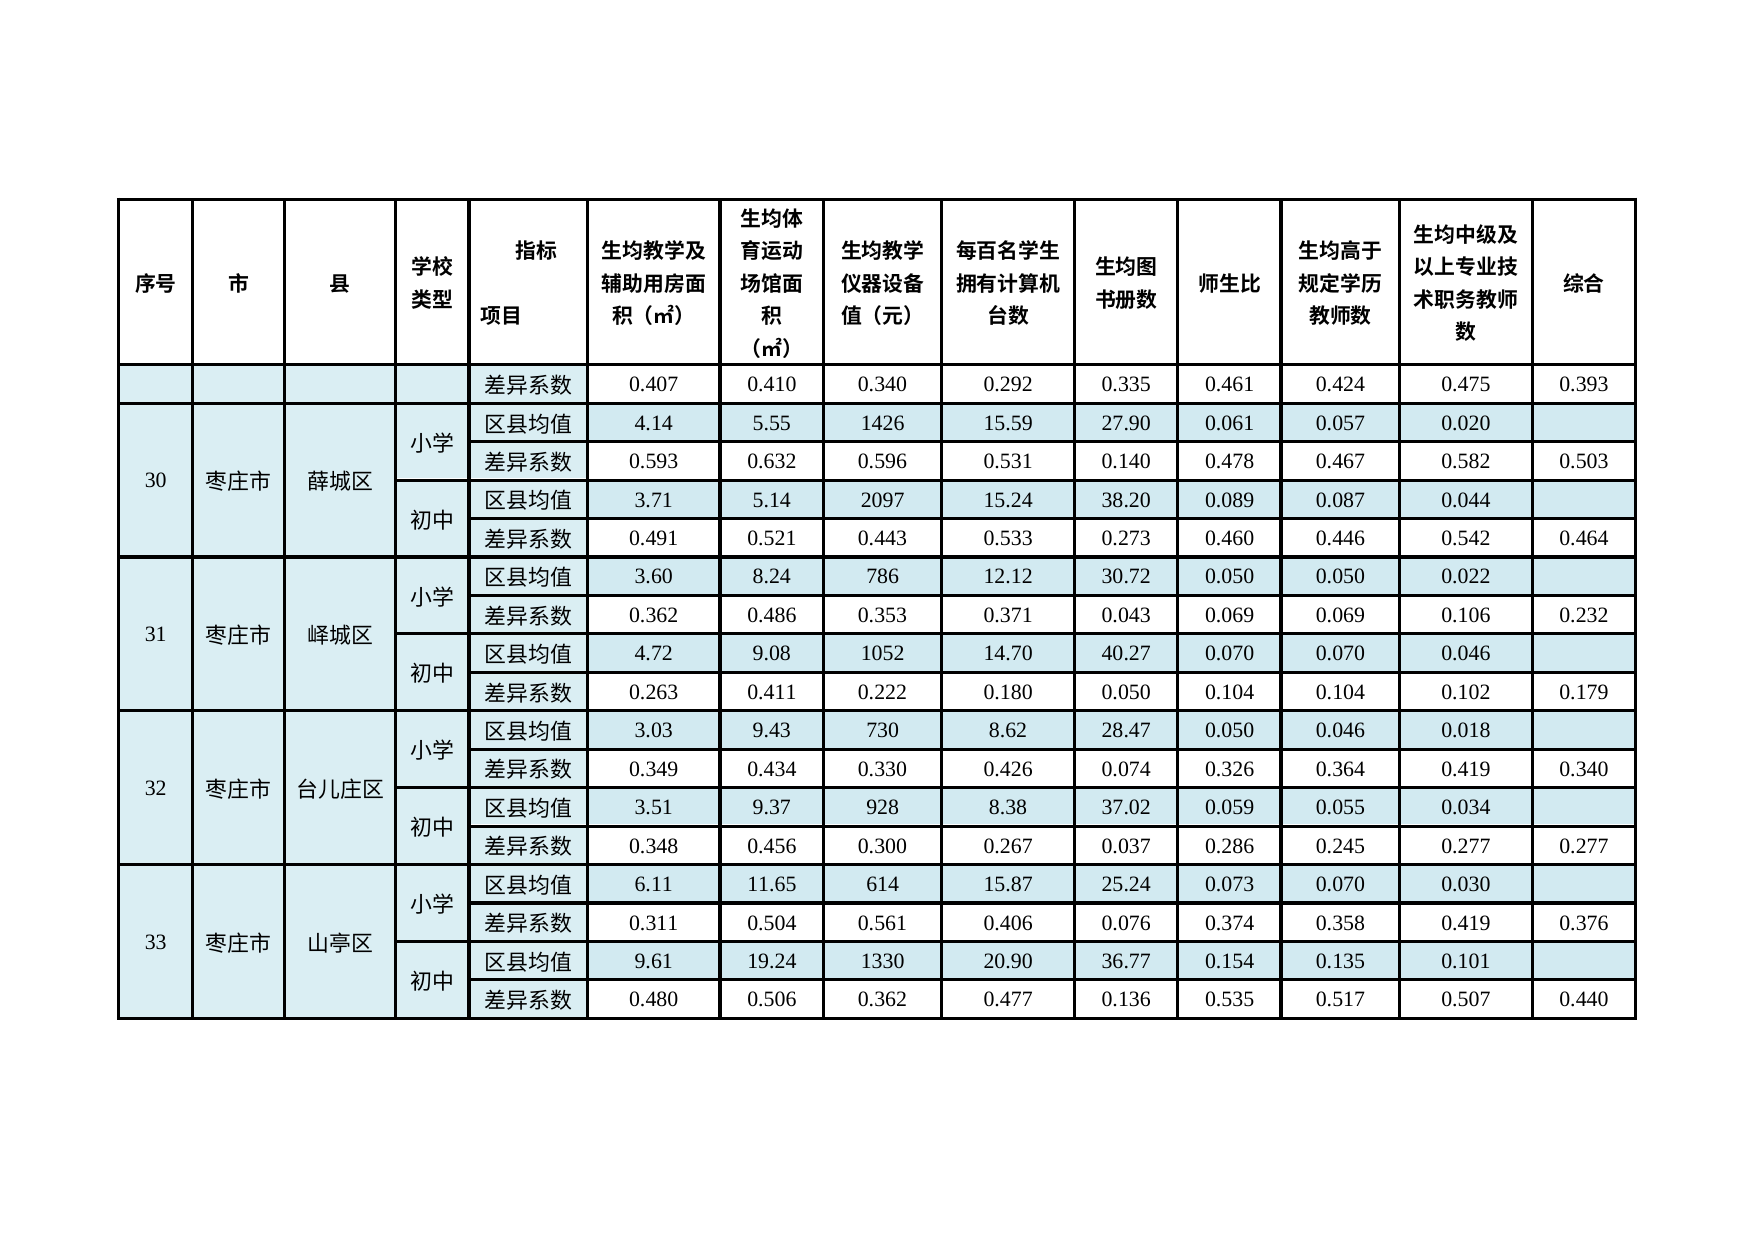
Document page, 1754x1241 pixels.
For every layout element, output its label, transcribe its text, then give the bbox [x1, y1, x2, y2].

table_cell 0.491 [589, 520, 718, 555]
table_header 市 [194, 201, 283, 363]
table_cell 0.419 [1401, 905, 1531, 940]
table_cell 0.154 [1179, 943, 1279, 978]
table_cell 0.050 [1179, 559, 1279, 594]
table_cell [1534, 943, 1634, 978]
table_cell 0.480 [589, 981, 718, 1017]
table_cell 0.087 [1283, 482, 1398, 517]
table_cell 0.353 [825, 597, 940, 632]
table_cell 0.424 [1283, 366, 1398, 402]
table_header 生均教学及辅助用房面积（㎡） [589, 201, 718, 363]
table_cell 0.104 [1283, 674, 1398, 709]
table_cell 0.593 [589, 443, 718, 478]
table_cell 0.050 [1076, 674, 1176, 709]
table_cell 0.358 [1283, 905, 1398, 940]
table_cell 0.180 [943, 674, 1073, 709]
table_cell 0.410 [722, 366, 822, 402]
table_cell 38.20 [1076, 482, 1176, 517]
table_cell 0.531 [943, 443, 1073, 478]
table_cell 5.55 [722, 405, 822, 440]
table_cell 0.020 [1401, 405, 1531, 440]
table_cell 0.277 [1534, 828, 1634, 863]
table_cell 0.340 [825, 366, 940, 402]
table_cell 0.286 [1179, 828, 1279, 863]
table_cell 0.456 [722, 828, 822, 863]
table_cell 区县均值 [471, 866, 586, 901]
table_cell 区县均值 [471, 405, 586, 440]
table_cell 0.070 [1283, 635, 1398, 671]
table_cell 0.411 [722, 674, 822, 709]
table_cell 0.179 [1534, 674, 1634, 709]
table_cell 0.300 [825, 828, 940, 863]
table_cell 20.90 [943, 943, 1073, 978]
table_cell 0.406 [943, 905, 1073, 940]
table_cell 0.267 [943, 828, 1073, 863]
table_cell 0.561 [825, 905, 940, 940]
table_cell 5.14 [722, 482, 822, 517]
table_header 生均教学仪器设备值（元） [825, 201, 940, 363]
table_cell 1052 [825, 635, 940, 671]
table_cell 初中 [397, 789, 467, 863]
table_cell 9.61 [589, 943, 718, 978]
table_cell 0.043 [1076, 597, 1176, 632]
table_cell 0.044 [1401, 482, 1531, 517]
table_header 县 [286, 201, 394, 363]
table_cell 差异系数 [471, 751, 586, 786]
table_cell 1426 [825, 405, 940, 440]
table_cell 3.51 [589, 789, 718, 824]
table_cell 差异系数 [471, 828, 586, 863]
table_cell 0.104 [1179, 674, 1279, 709]
table_cell 0.070 [1179, 635, 1279, 671]
table_cell 3.60 [589, 559, 718, 594]
table_cell 0.632 [722, 443, 822, 478]
table_cell 薛城区 [286, 405, 394, 555]
table_cell 0.446 [1283, 520, 1398, 555]
table_cell 0.070 [1283, 866, 1398, 901]
table_cell 0.074 [1076, 751, 1176, 786]
table_cell 0.362 [825, 981, 940, 1017]
table_cell 0.057 [1283, 405, 1398, 440]
table_cell 4.72 [589, 635, 718, 671]
table_cell 0.136 [1076, 981, 1176, 1017]
table_cell 614 [825, 866, 940, 901]
table_cell 0.376 [1534, 905, 1634, 940]
table_cell 差异系数 [471, 674, 586, 709]
table_cell 928 [825, 789, 940, 824]
table_cell 初中 [397, 366, 467, 402]
table_cell 0.050 [1179, 712, 1279, 748]
table_cell 0.340 [1534, 751, 1634, 786]
table_cell 0.374 [1179, 905, 1279, 940]
table_cell 0.140 [1076, 443, 1176, 478]
table_cell 0.059 [1179, 789, 1279, 824]
table_header 学校 类型 [397, 201, 467, 363]
table_header 生均高于规定学历教师数 [1283, 201, 1398, 363]
table_cell 0.475 [1401, 366, 1531, 402]
table_cell 37.02 [1076, 789, 1176, 824]
table_cell 786 [825, 559, 940, 594]
table_cell 0.517 [1283, 981, 1398, 1017]
table_cell 小学 [397, 712, 467, 786]
table_cell 0.582 [1401, 443, 1531, 478]
table_cell 0.292 [943, 366, 1073, 402]
table_cell 11.65 [722, 866, 822, 901]
table_cell 15.24 [943, 482, 1073, 517]
table_cell 0.503 [1534, 443, 1634, 478]
table_cell 台儿庄区 [286, 712, 394, 863]
table_cell 0.046 [1283, 712, 1398, 748]
table_cell 0.222 [825, 674, 940, 709]
table_cell [1534, 482, 1634, 517]
table_cell 0.440 [1534, 981, 1634, 1017]
table_cell 0.069 [1283, 597, 1398, 632]
table_cell 0.055 [1283, 789, 1398, 824]
table_cell 40.27 [1076, 635, 1176, 671]
table_cell 0.030 [1401, 866, 1531, 901]
table_cell 0.069 [1179, 597, 1279, 632]
table_cell 区县均值 [471, 943, 586, 978]
table_cell 0.478 [1179, 443, 1279, 478]
table_cell 0.061 [1179, 405, 1279, 440]
table_cell 区县均值 [471, 559, 586, 594]
table_cell 4.14 [589, 405, 718, 440]
table_cell 15.87 [943, 866, 1073, 901]
table_cell 0.089 [1179, 482, 1279, 517]
table_cell 差异系数 [471, 981, 586, 1017]
table_cell 0.022 [1401, 559, 1531, 594]
table_cell 初中 [397, 635, 467, 709]
table_header 师生比 [1179, 201, 1279, 363]
table_cell 0.073 [1179, 866, 1279, 901]
table_cell 差异系数 [471, 520, 586, 555]
table_cell 0.407 [589, 366, 718, 402]
table_cell 小学 [397, 866, 467, 940]
table_cell 小学 [397, 559, 467, 632]
table_cell 0.263 [589, 674, 718, 709]
table_cell 山亭区 [286, 866, 394, 1017]
table_cell 28.47 [1076, 712, 1176, 748]
table_header 指标 项目 [471, 201, 586, 363]
table_cell 区县均值 [471, 789, 586, 824]
table_cell 0.371 [943, 597, 1073, 632]
table_cell 区县均值 [471, 712, 586, 748]
table_cell 峄城区 [286, 559, 394, 709]
table_cell 0.506 [722, 981, 822, 1017]
table_cell 差异系数 [471, 597, 586, 632]
table_cell 0.330 [825, 751, 940, 786]
table_cell 0.542 [1401, 520, 1531, 555]
table_cell 0.135 [1283, 943, 1398, 978]
table_cell 0.467 [1283, 443, 1398, 478]
table_cell 差异系数 [471, 443, 586, 478]
table_cell [1534, 405, 1634, 440]
table_cell 33 [120, 866, 191, 1017]
table_header 综合 [1534, 201, 1634, 363]
table_cell 0.348 [589, 828, 718, 863]
table_cell 0.393 [1534, 366, 1634, 402]
table_cell 0.232 [1534, 597, 1634, 632]
table_cell 1330 [825, 943, 940, 978]
table_cell 0.277 [1401, 828, 1531, 863]
table_header 生均中级及以上专业技术职务教师数 [1401, 201, 1531, 363]
table_cell [1534, 866, 1634, 901]
table_cell 0.245 [1283, 828, 1398, 863]
table_cell 0.521 [722, 520, 822, 555]
table_cell [1534, 635, 1634, 671]
table_cell [1534, 712, 1634, 748]
table_cell 8.24 [722, 559, 822, 594]
table_cell 区县均值 [471, 482, 586, 517]
table_cell 27.90 [1076, 405, 1176, 440]
table_header 生均图书册数 [1076, 201, 1176, 363]
table_cell 差异系数 [471, 366, 586, 402]
table_header 每百名学生拥有计算机台数 [943, 201, 1073, 363]
table_cell 0.349 [589, 751, 718, 786]
table_cell 0.018 [1401, 712, 1531, 748]
table_cell 枣庄市 [194, 866, 283, 1017]
table_cell 0.364 [1283, 751, 1398, 786]
table_cell 0.464 [1534, 520, 1634, 555]
table_cell 0.460 [1179, 520, 1279, 555]
table_cell 差异系数 [471, 905, 586, 940]
table_cell 0.535 [1179, 981, 1279, 1017]
table_cell 0.101 [1401, 943, 1531, 978]
table_cell 0.034 [1401, 789, 1531, 824]
table_cell 小学 [397, 405, 467, 478]
table_cell 0.533 [943, 520, 1073, 555]
table_cell 0.419 [1401, 751, 1531, 786]
table_cell 0.106 [1401, 597, 1531, 632]
table_cell 0.311 [589, 905, 718, 940]
table_header 生均体育运动场馆面积（㎡） [722, 201, 822, 363]
table_cell 0.362 [589, 597, 718, 632]
table_cell 0.426 [943, 751, 1073, 786]
table_cell 0.461 [1179, 366, 1279, 402]
table_cell 初中 [397, 943, 467, 1017]
table_cell 36.77 [1076, 943, 1176, 978]
table_cell 0.046 [1401, 635, 1531, 671]
table_header 序号 [120, 201, 191, 363]
table_cell 0.335 [1076, 366, 1176, 402]
table_cell 14.70 [943, 635, 1073, 671]
table_cell 0.477 [943, 981, 1073, 1017]
table_cell 3.03 [589, 712, 718, 748]
table_cell 6.11 [589, 866, 718, 901]
table_cell 0.102 [1401, 674, 1531, 709]
table_cell 32 [120, 712, 191, 863]
table_cell 0.434 [722, 751, 822, 786]
table_cell 2097 [825, 482, 940, 517]
table_cell 31 [120, 559, 191, 709]
table_cell 30 [120, 405, 191, 555]
table_cell 0.596 [825, 443, 940, 478]
table_cell 0.443 [825, 520, 940, 555]
table_cell 0.037 [1076, 828, 1176, 863]
table_cell [1534, 789, 1634, 824]
table_cell 枣庄市 [194, 559, 283, 709]
table_cell 30.72 [1076, 559, 1176, 594]
table_cell 730 [825, 712, 940, 748]
table_cell 9.37 [722, 789, 822, 824]
table_cell 初中 [397, 482, 467, 555]
table_cell 0.076 [1076, 905, 1176, 940]
table_cell 区县均值 [471, 635, 586, 671]
table_cell 0.507 [1401, 981, 1531, 1017]
table_cell 8.62 [943, 712, 1073, 748]
table_cell 0.050 [1283, 559, 1398, 594]
table_cell 8.38 [943, 789, 1073, 824]
table_cell [1534, 559, 1634, 594]
table_cell 0.273 [1076, 520, 1176, 555]
table_cell 15.59 [943, 405, 1073, 440]
table_cell 19.24 [722, 943, 822, 978]
table_cell 0.326 [1179, 751, 1279, 786]
table_cell 0.486 [722, 597, 822, 632]
table_cell 枣庄市 [194, 405, 283, 555]
table_cell 3.71 [589, 482, 718, 517]
table_cell 12.12 [943, 559, 1073, 594]
table_cell 枣庄市 [194, 712, 283, 863]
table_cell 25.24 [1076, 866, 1176, 901]
table_cell 9.43 [722, 712, 822, 748]
table_cell 0.504 [722, 905, 822, 940]
table_cell 9.08 [722, 635, 822, 671]
